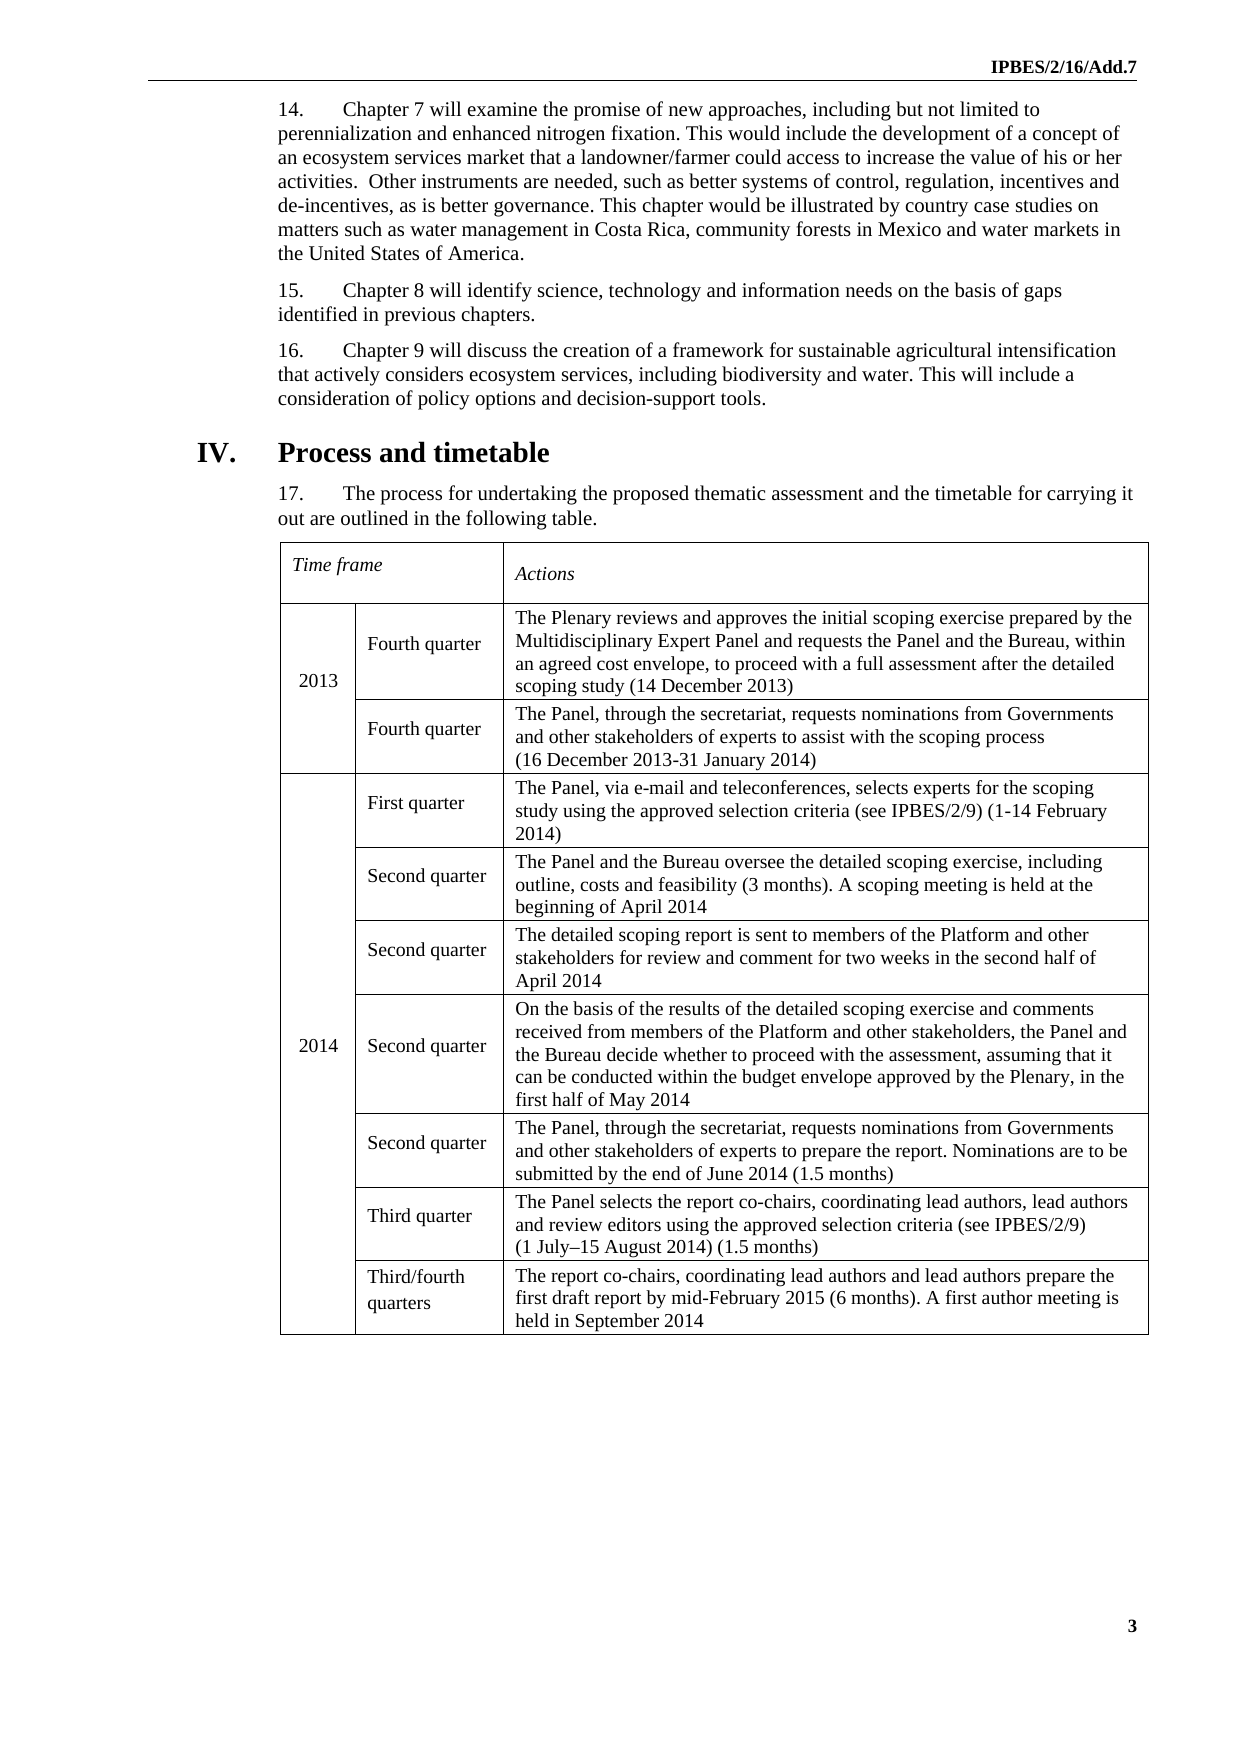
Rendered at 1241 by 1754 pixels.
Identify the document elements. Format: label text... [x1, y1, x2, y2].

table_header Actions [504, 543, 1148, 603]
table_cell The Panel selects the report co-chairs, coordinating lead authors, lead authors and review editors using the approved selection criteria (see IPBES/2/9) (1 July–15 August 2014) (1.5 months) [504, 1188, 1148, 1260]
text IV. Process and timetable [148, 435, 1107, 469]
table_cell The Plenary reviews and approves the initial scoping exercise prepared by the Multidisciplinary Expert Panel and requests the Panel and the Bureau, within an agreed cost envelope, to proceed with a full assessment after the detailed scoping study (14 December 2013) [504, 604, 1148, 699]
table_cell Second quarter [356, 921, 503, 994]
text The process for undertaking the proposed thematic assessment and the timetable for carrying it out are outlined in the following table. [278, 481, 1137, 529]
table_cell On the basis of the results of the detailed scoping exercise and comments received from members of the Platform and other stakeholders, the Panel and the Bureau decide whether to proceed with the assessment, assuming that it can be conducted within the budget envelope approved by the Plenary, in the first half of May 2014 [504, 995, 1148, 1113]
table_cell Third/fourth quarters [356, 1261, 503, 1334]
table_cell Third quarter [356, 1188, 503, 1260]
table_cell The detailed scoping report is sent to members of the Platform and other stakeholders for review and comment for two weeks in the second half of April 2014 [504, 921, 1148, 994]
text Chapter 7 will examine the promise of new approaches, including but not limited to perennialization and enhanced nitrogen fixation. This would include the development of a concept of an ecosystem services market that a landowner/farmer could access to increase the value of his or her activities. Other instruments are needed, such as better systems of control, regulation, incentives and de-incentives, as is better governance. This chapter would be illustrated by country case studies on matters such as water management in Costa Rica, community forests in Mexico and water markets in the United States of America. [278, 97, 1137, 265]
table_cell 2013 [281, 604, 355, 773]
table_cell Second quarter [356, 995, 503, 1113]
table_cell First quarter [356, 774, 503, 847]
table_cell Second quarter [356, 848, 503, 920]
table_cell Fourth quarter [356, 604, 503, 699]
text Chapter 9 will discuss the creation of a framework for sustainable agricultural intensification that actively considers ecosystem services, including biodiversity and water. This will include a consideration of policy options and decision-support tools. [278, 338, 1137, 410]
text Chapter 8 will identify science, technology and information needs on the basis of gaps identified in previous chapters. [278, 277, 1137, 326]
table_cell The Panel and the Bureau oversee the detailed scoping exercise, including outline, costs and feasibility (3 months). A scoping meeting is held at the beginning of April 2014 [504, 848, 1148, 920]
table_cell The Panel, through the secretariat, requests nominations from Governments and other stakeholders of experts to assist with the scoping process (16 December 2013-31 January 2014) [504, 700, 1148, 773]
table_cell Second quarter [356, 1114, 503, 1187]
table_cell The report co-chairs, coordinating lead authors and lead authors prepare the first draft report by mid-February 2015 (6 months). A first author meeting is held in September 2014 [504, 1261, 1148, 1334]
table_cell The Panel, via e-mail and teleconferences, selects experts for the scoping study using the approved selection criteria (see IPBES/2/9) (1-14 February 2014) [504, 774, 1148, 847]
table_header Time frame [281, 543, 503, 603]
table_cell Fourth quarter [356, 700, 503, 773]
table_cell 2014 [281, 774, 355, 1334]
table_cell The Panel, through the secretariat, requests nominations from Governments and other stakeholders of experts to prepare the report. Nominations are to be submitted by the end of June 2014 (1.5 months) [504, 1114, 1148, 1187]
